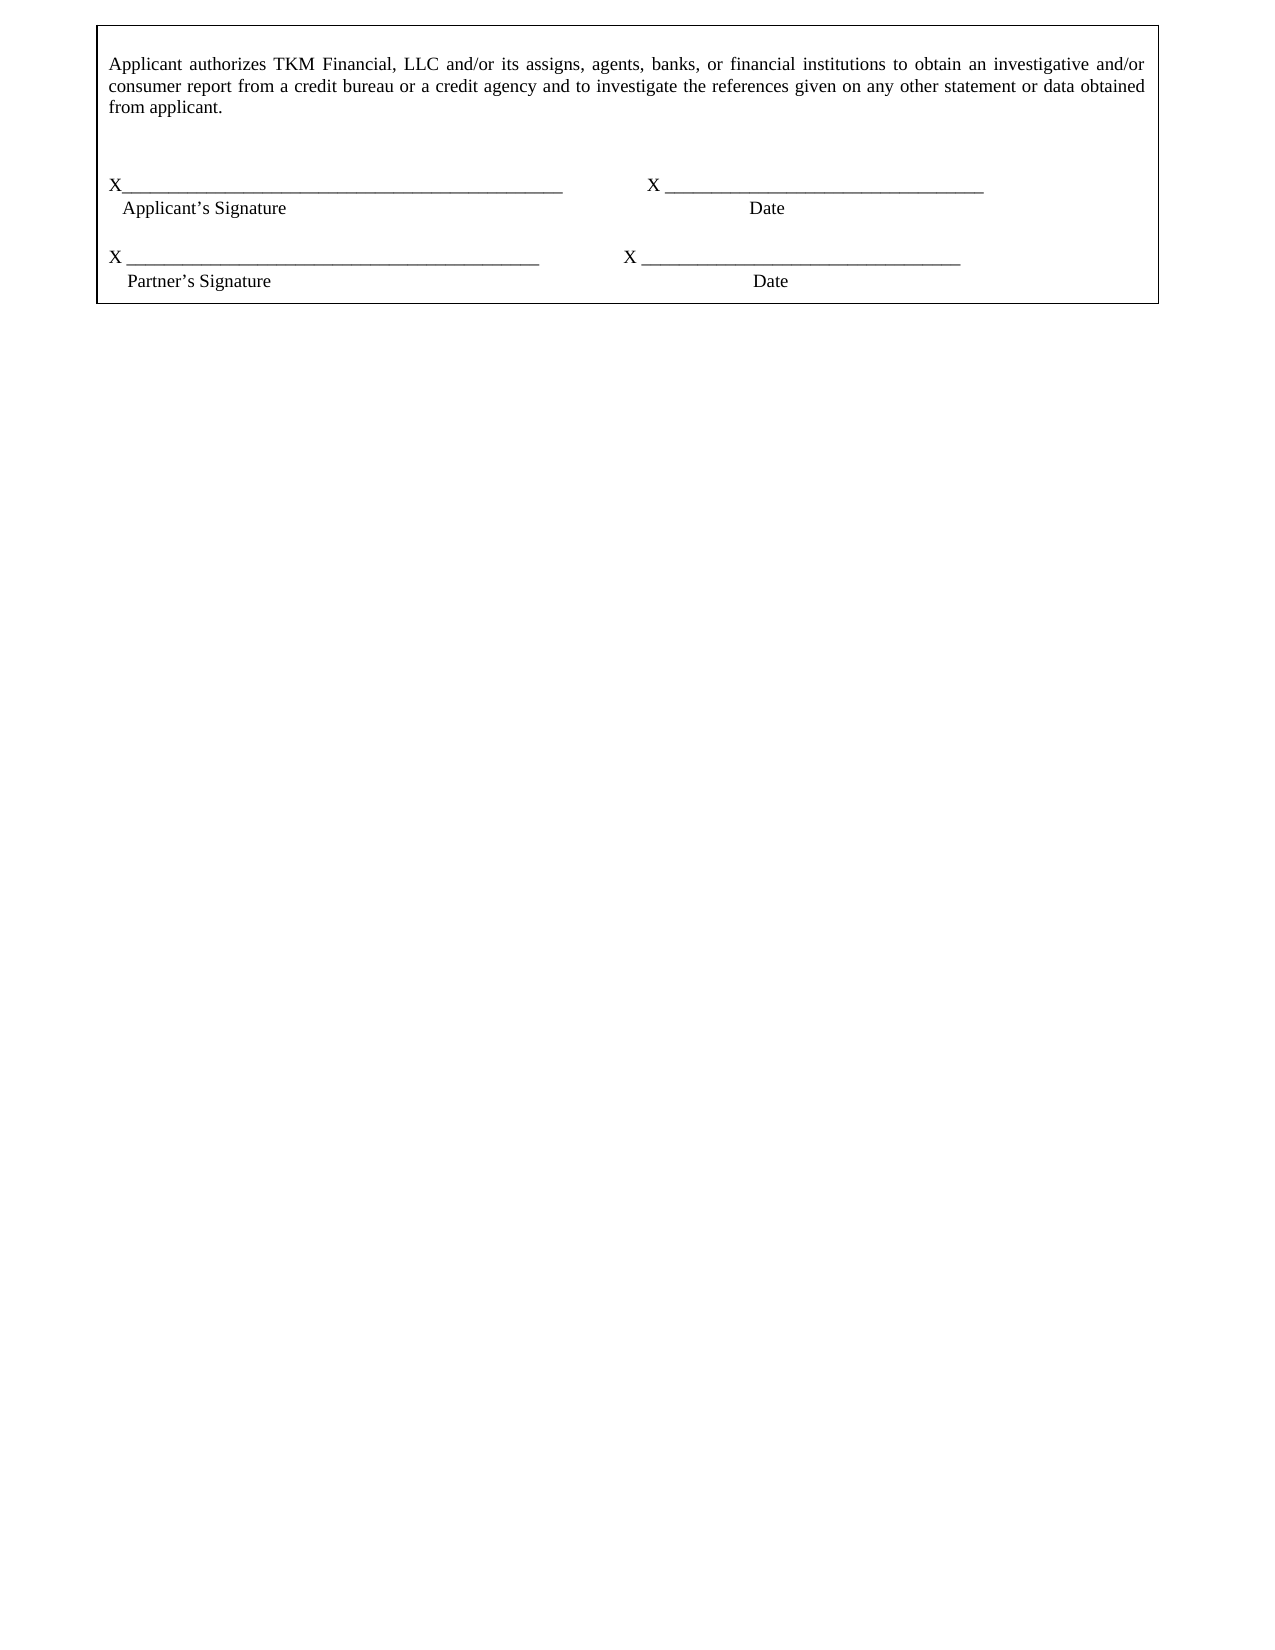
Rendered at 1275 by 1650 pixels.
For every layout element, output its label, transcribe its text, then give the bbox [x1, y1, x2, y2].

table_cell Applicant authorizes TKM Financial, LLC and/or its assigns, agents, banks, or financial institutions to obtain an investigative and/or consumer report from a credit bureau or a credit agency and to investigate the references given on any other statement or data obtained from applicant. X_______________________________________________ X __________________________________ Applicant’s Signature Date X ____________________________________________ X __________________________________ Partner’s Signature Date [98, 26, 1158, 302]
